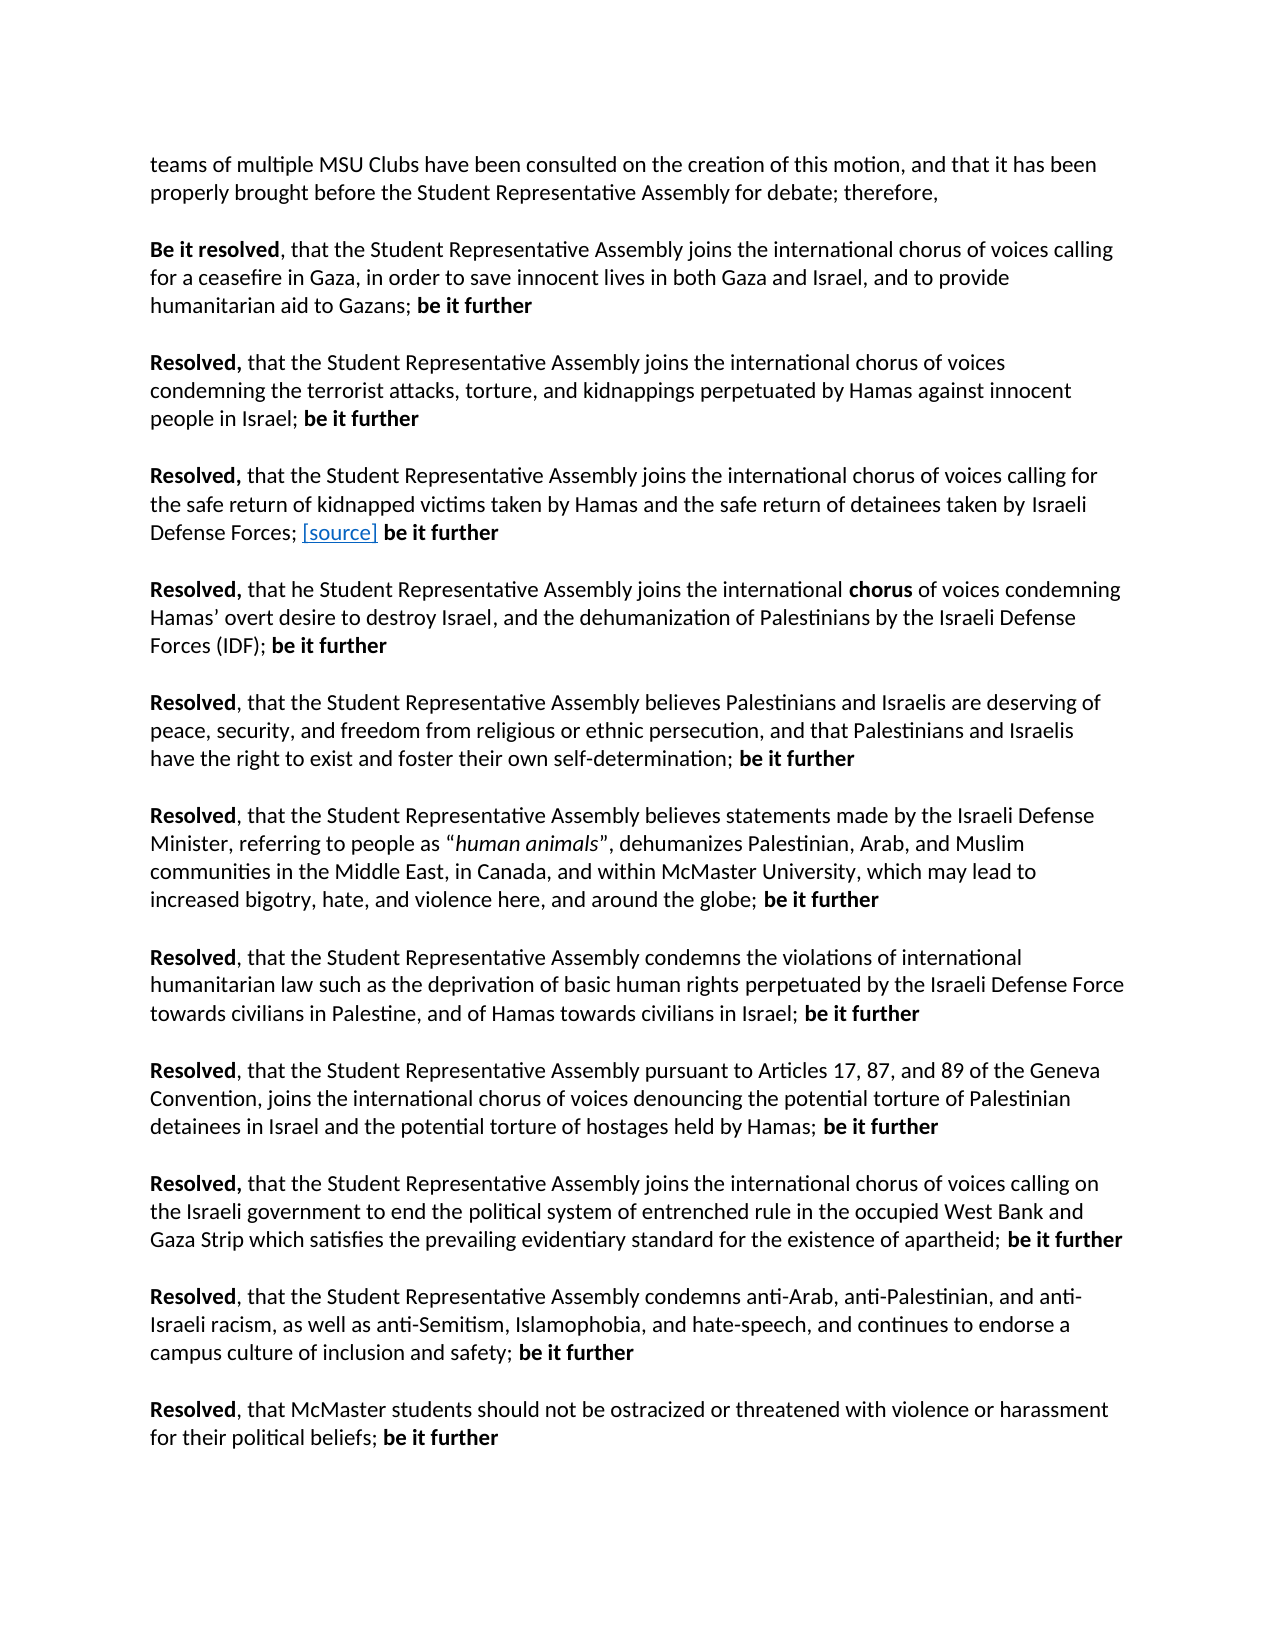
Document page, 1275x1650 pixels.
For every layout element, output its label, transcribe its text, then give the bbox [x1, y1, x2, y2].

text Be it resolved, that the Student Representative Assembly joins the international chorus of voices calling for a ceasefire in Gaza, in order to save innocent lives in both Gaza and Israel, and to provide humanitarian aid to Gazans; be it further [150, 235, 1125, 319]
text Resolved, that the Student Representative Assembly joins the international chorus of voices calling on the Israeli government to end the political system of entrenched rule in the occupied West Bank and Gaza Strip which satisfies the prevailing evidentiary standard for the existence of apartheid; be it further [150, 1169, 1125, 1253]
text Resolved, that the Student Representative Assembly believes statements made by the Israeli Defense Minister, referring to people as “human animals”, dehumanizes Palestinian, Arab, and Muslim communities in the Middle East, in Canada, and within McMaster University, which may lead to increased bigotry, hate, and violence here, and around the globe; be it further [150, 801, 1125, 913]
text Resolved, that McMaster students should not be ostracized or threatened with violence or harassment for their political beliefs; be it further [150, 1396, 1125, 1452]
text Resolved, that the Student Representative Assembly pursuant to Articles 17, 87, and 89 of the Geneva Convention, joins the international chorus of voices denouncing the potential torture of Palestinian detainees in Israel and the potential torture of hostages held by Hamas; be it further [150, 1056, 1125, 1140]
text Resolved, that the Student Representative Assembly joins the international chorus of voices calling for the safe return of kidnapped victims taken by Hamas and the safe return of detainees taken by Israeli Defense Forces; [source] be it further [150, 462, 1125, 546]
text Resolved, that the Student Representative Assembly believes Palestinians and Israelis are deserving of peace, security, and freedom from religious or ethnic persecution, and that Palestinians and Israelis have the right to exist and foster their own self-determination; be it further [150, 688, 1125, 772]
text Resolved, that the Student Representative Assembly joins the international chorus of voices condemning the terrorist attacks, torture, and kidnappings perpetuated by Hamas against innocent people in Israel; be it further [150, 348, 1125, 432]
text Resolved, that the Student Representative Assembly condemns the violations of international humanitarian law such as the deprivation of basic human rights perpetuated by the Israeli Defense Force towards civilians in Palestine, and of Hamas towards civilians in Israel; be it further [150, 943, 1125, 1027]
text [150, 150, 1125, 206]
text Resolved, that the Student Representative Assembly condemns anti-Arab, anti-Palestinian, and anti-Israeli racism, as well as anti-Semitism, Islamophobia, and hate-speech, and continues to endorse a campus culture of inclusion and safety; be it further [150, 1282, 1125, 1366]
text Resolved, that he Student Representative Assembly joins the international chorus of voices condemning Hamas’ overt desire to destroy Israel, and the dehumanization of Palestinians by the Israeli Defense Forces (IDF); be it further [150, 575, 1125, 659]
